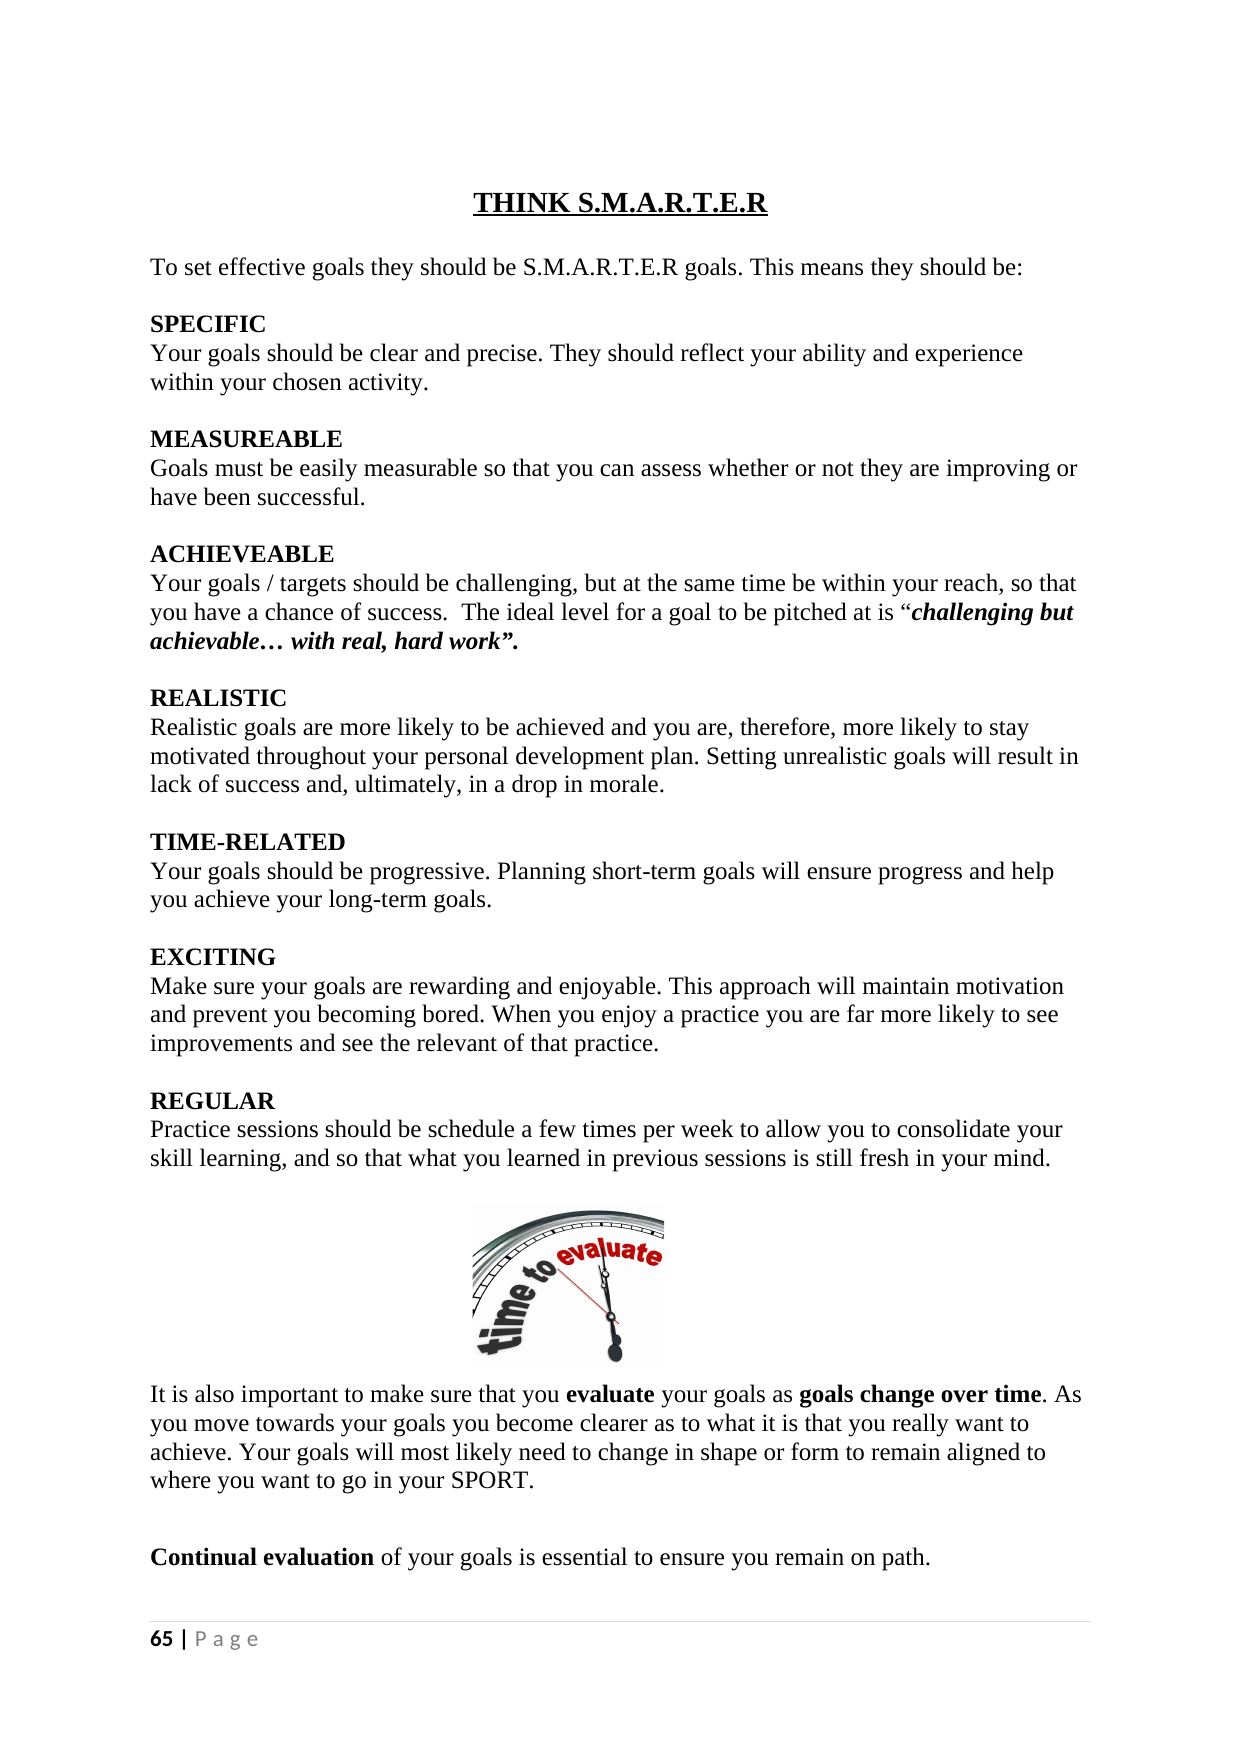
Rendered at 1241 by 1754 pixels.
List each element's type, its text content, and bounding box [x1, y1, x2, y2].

text ACHIEVEABLE [150, 539, 1090, 568]
text Goals must be easily measurable so that you can assess whether or not they are improving or have been successful. [150, 453, 1090, 511]
text EXCITING [150, 942, 1090, 971]
text Your goals / targets should be challenging, but at the same time be within your reach, so that you have a chance of success. The ideal level for a goal to be pitched at is “challenging but achievable… with real, hard work”. [150, 568, 1090, 654]
text REALISTIC [150, 683, 1090, 712]
text Your goals should be clear and precise. They should reflect your ability and experience within your chosen activity. [150, 338, 1090, 396]
text TIME-RELATED [150, 827, 1090, 856]
text Make sure your goals are rewarding and enjoyable. This approach will maintain motivation and prevent you becoming bored. When you enjoy a practice you are far more likely to see improvements and see the relevant of that practice. [150, 971, 1090, 1057]
text REGULAR [150, 1086, 1090, 1114]
text To set effective goals they should be S.M.A.R.T.E.R goals. This means they should be: [150, 252, 1090, 281]
text Your goals should be progressive. Planning short-term goals will ensure progress and help you achieve your long-term goals. [150, 856, 1090, 913]
text THINK S.M.A.R.T.E.R [150, 185, 1090, 218]
text Practice sessions should be schedule a few times per week to allow you to consolidate your skill learning, and so that what you learned in previous sessions is still fresh in your mind. [150, 1114, 1090, 1172]
text It is also important to make sure that you evaluate your goals as goals change over time. As you move towards your goals you become clearer as to what it is that you really want to achieve. Your goals will most likely need to change in shape or form to remain aligned to where you want to go in your SPORT. [150, 1379, 1090, 1494]
text Realistic goals are more likely to be achieved and you are, therefore, more likely to stay motivated throughout your personal development plan. Setting unrealistic goals will result in lack of success and, ultimately, in a drop in morale. [150, 712, 1090, 798]
text SPECIFIC [150, 309, 1090, 338]
picture [472, 1203, 665, 1366]
text Continual evaluation of your goals is essential to ensure you remain on path. [150, 1542, 1090, 1571]
text MEASUREABLE [150, 424, 1090, 453]
